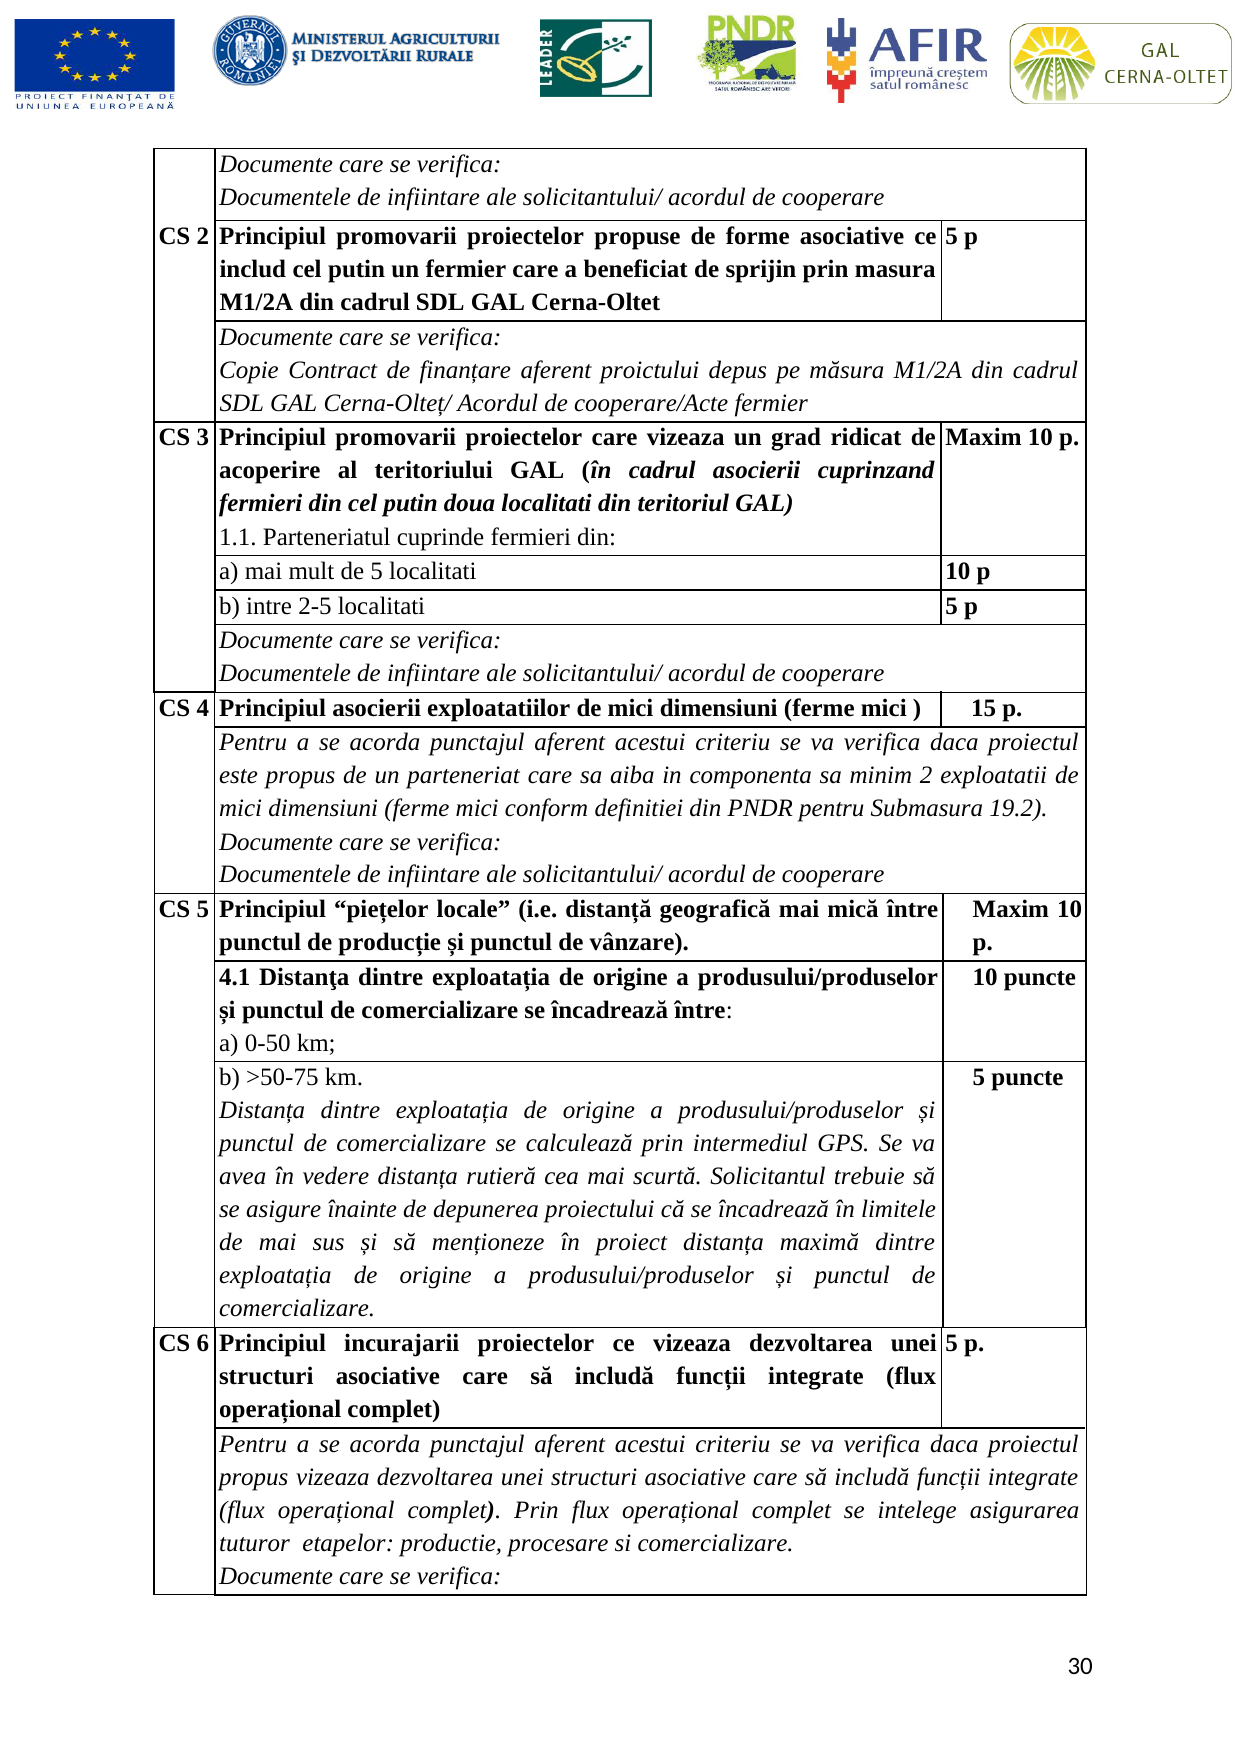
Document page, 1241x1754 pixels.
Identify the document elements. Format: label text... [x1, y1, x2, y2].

table_cell Documente care se verifica: Copie Contract de finanțare aferent proictului depus pe măsura M1/2A din cadrul SDL GAL Cerna-Olteț/ Acordul de cooperare/Acte fermier [216, 322, 1085, 421]
table_cell Principiul promovarii proiectelor propuse de forme asociative ce includ cel putin un fermier care a beneficiat de sprijin prin masura M1/2A din cadrul SDL GAL Cerna-Oltet [216, 221, 941, 320]
table_cell Principiul “piețelor locale” (i.e. distanță geografică mai mică între punctul de producție și punctul de vânzare). [215, 894, 942, 960]
table_cell Maxim 10 p. [942, 423, 1085, 554]
table_cell 10 puncte [944, 962, 1085, 1061]
table_cell CS 4 [155, 693, 214, 893]
table_cell Principiul promovarii proiectelor care vizeaza un grad ridicat de acoperire al teritoriului GAL (în cadrul asocierii cuprinzand fermieri din cel putin doua localitati din teritoriul GAL) 1.1. Parteneriatul cuprinde fermieri din: [216, 423, 940, 554]
table_cell 5 p [942, 591, 1085, 624]
table_cell CS 2 [155, 220, 214, 421]
table_cell b) >50-75 km. Distanța dintre exploatația de origine a produsului/produselor și punctul de comercializare se calculează prin intermediul GPS. Se va avea în vedere distanța rutieră cea mai scurtă. Solicitantul trebuie să se asigure înainte de depunerea proiectului că se încadrează în limitele de mai sus și să menționeze în proiect distanța maximă dintre exploatația de origine a produsului/produselor și punctul de comercializare. [215, 1062, 942, 1327]
table_cell Principiul asocierii exploatatiilor de mici dimensiuni (ferme mici ) [215, 693, 940, 726]
table_cell CS 5 [155, 894, 214, 1327]
table_cell 5 p. [942, 1328, 1086, 1427]
table_cell 15 p. [942, 693, 1085, 726]
table_cell 10 p [942, 556, 1085, 589]
table_cell CS 3 [155, 423, 214, 691]
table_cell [216, 1427, 1086, 1594]
table_cell Documente care se verifica: Documentele de infiintare ale solicitantului/ acordul de cooperare [216, 625, 1085, 691]
picture [14, 19, 175, 113]
table_cell 5 p [942, 221, 1085, 320]
table_cell Pentru a se acorda punctajul aferent acestui criteriu se va verifica daca proiectul este propus de un parteneriat care sa aiba in componenta sa minim 2 exploatatii de mici dimensiuni (ferme mici conform definitiei din PNDR pentru Submasura 19.2). Documente care se verifica: Documentele de infiintare ale solicitantului/ acordul de cooperare [215, 728, 1085, 893]
picture [676, 0, 987, 113]
picture [202, 0, 503, 102]
picture [540, 19, 652, 97]
table_cell [155, 1427, 214, 1594]
table_cell a) mai mult de 5 localitati [216, 556, 940, 589]
table_cell Maxim 10 p. [944, 894, 1085, 960]
table_cell 5 puncte [944, 1062, 1085, 1327]
table_cell b) intre 2-5 localitati [216, 591, 940, 624]
table_cell 4.1 Distanţa dintre exploatația de origine a produsului/produselor și punctul de comercializare se încadrează între: a) 0-50 km; [215, 962, 942, 1061]
table_cell Documente care se verifica: Documentele de infiintare ale solicitantului/ acordul de cooperare [216, 149, 1085, 220]
table_cell Principiul incurajarii proiectelor ce vizeaza dezvoltarea unei structuri asociative care să includă funcții integrate (flux operațional complet) [216, 1328, 941, 1427]
table_cell CS 6 [155, 1328, 214, 1427]
picture [1000, 19, 1238, 103]
